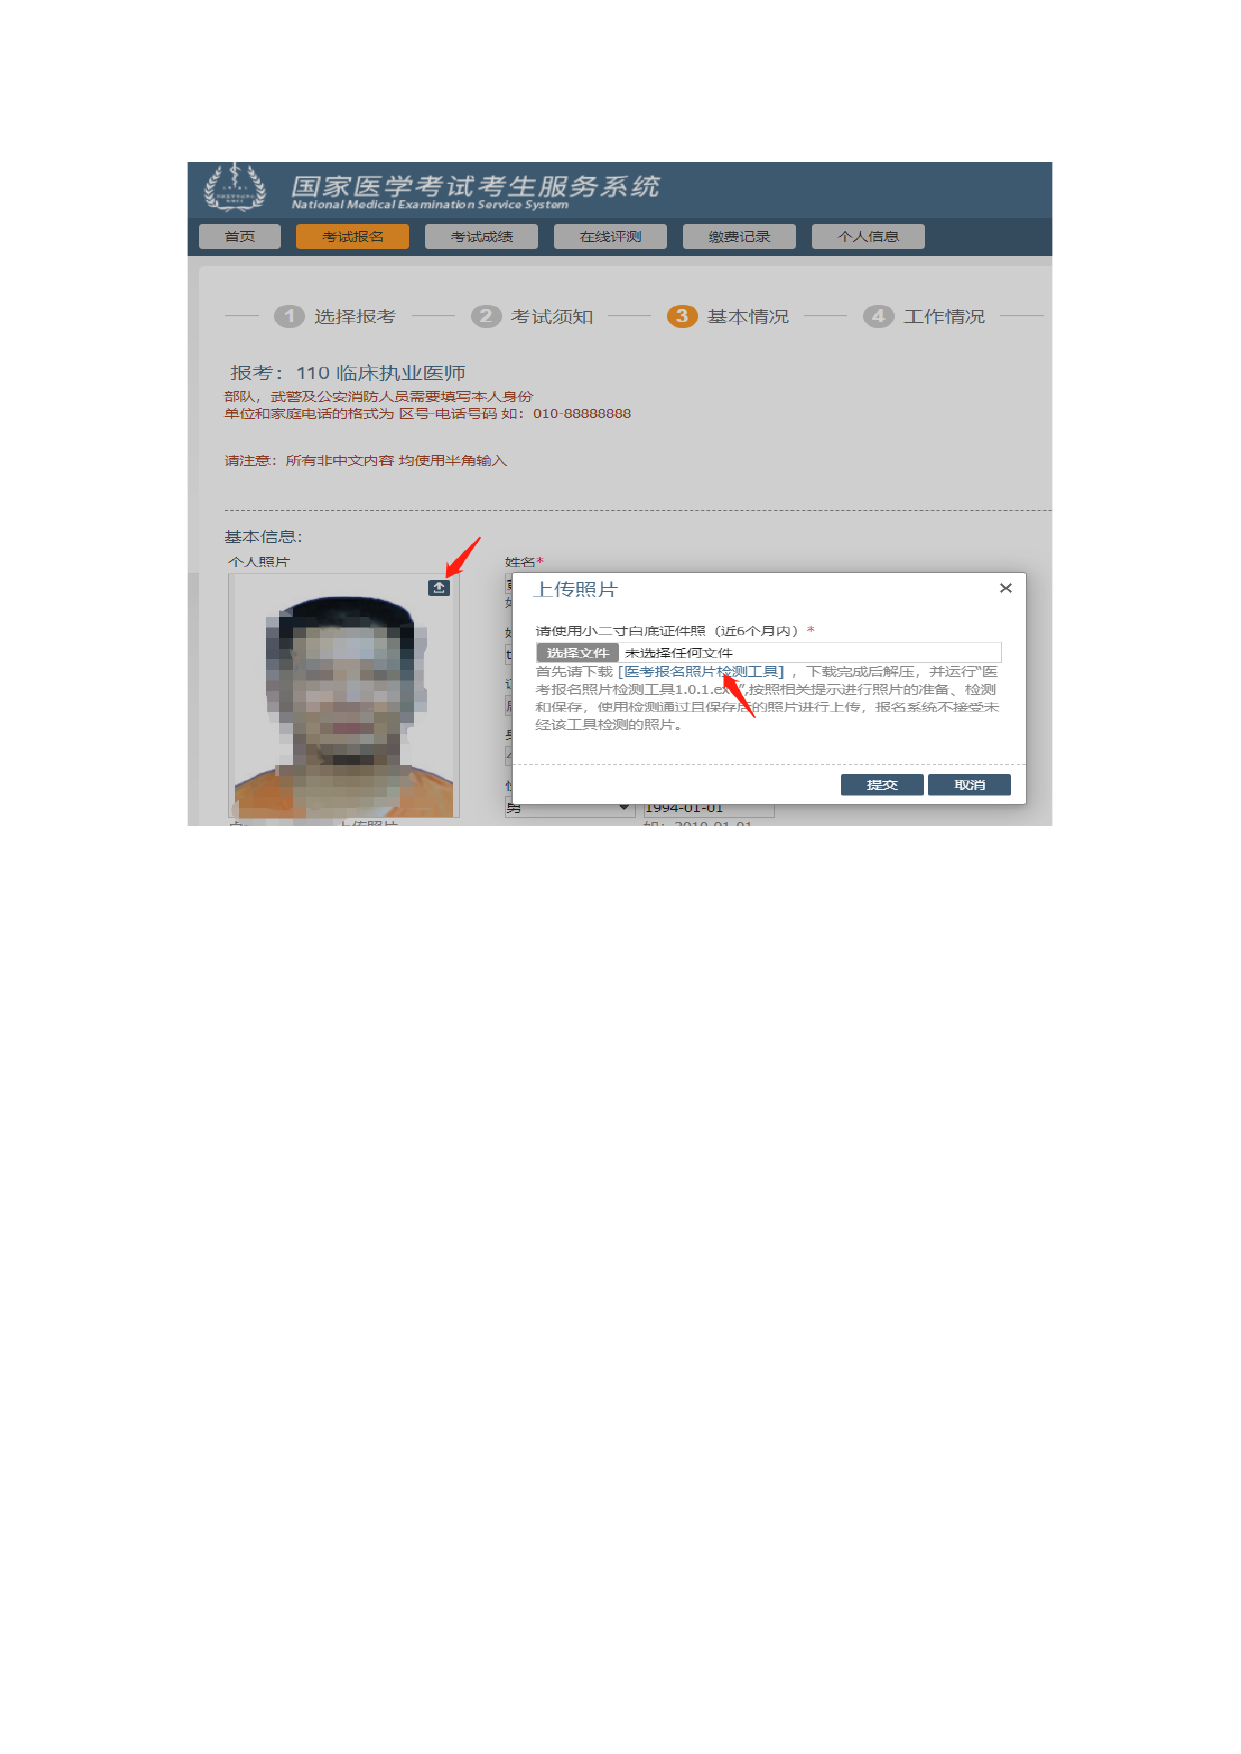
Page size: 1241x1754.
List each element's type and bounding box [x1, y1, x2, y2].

picture [187, 162, 1053, 826]
